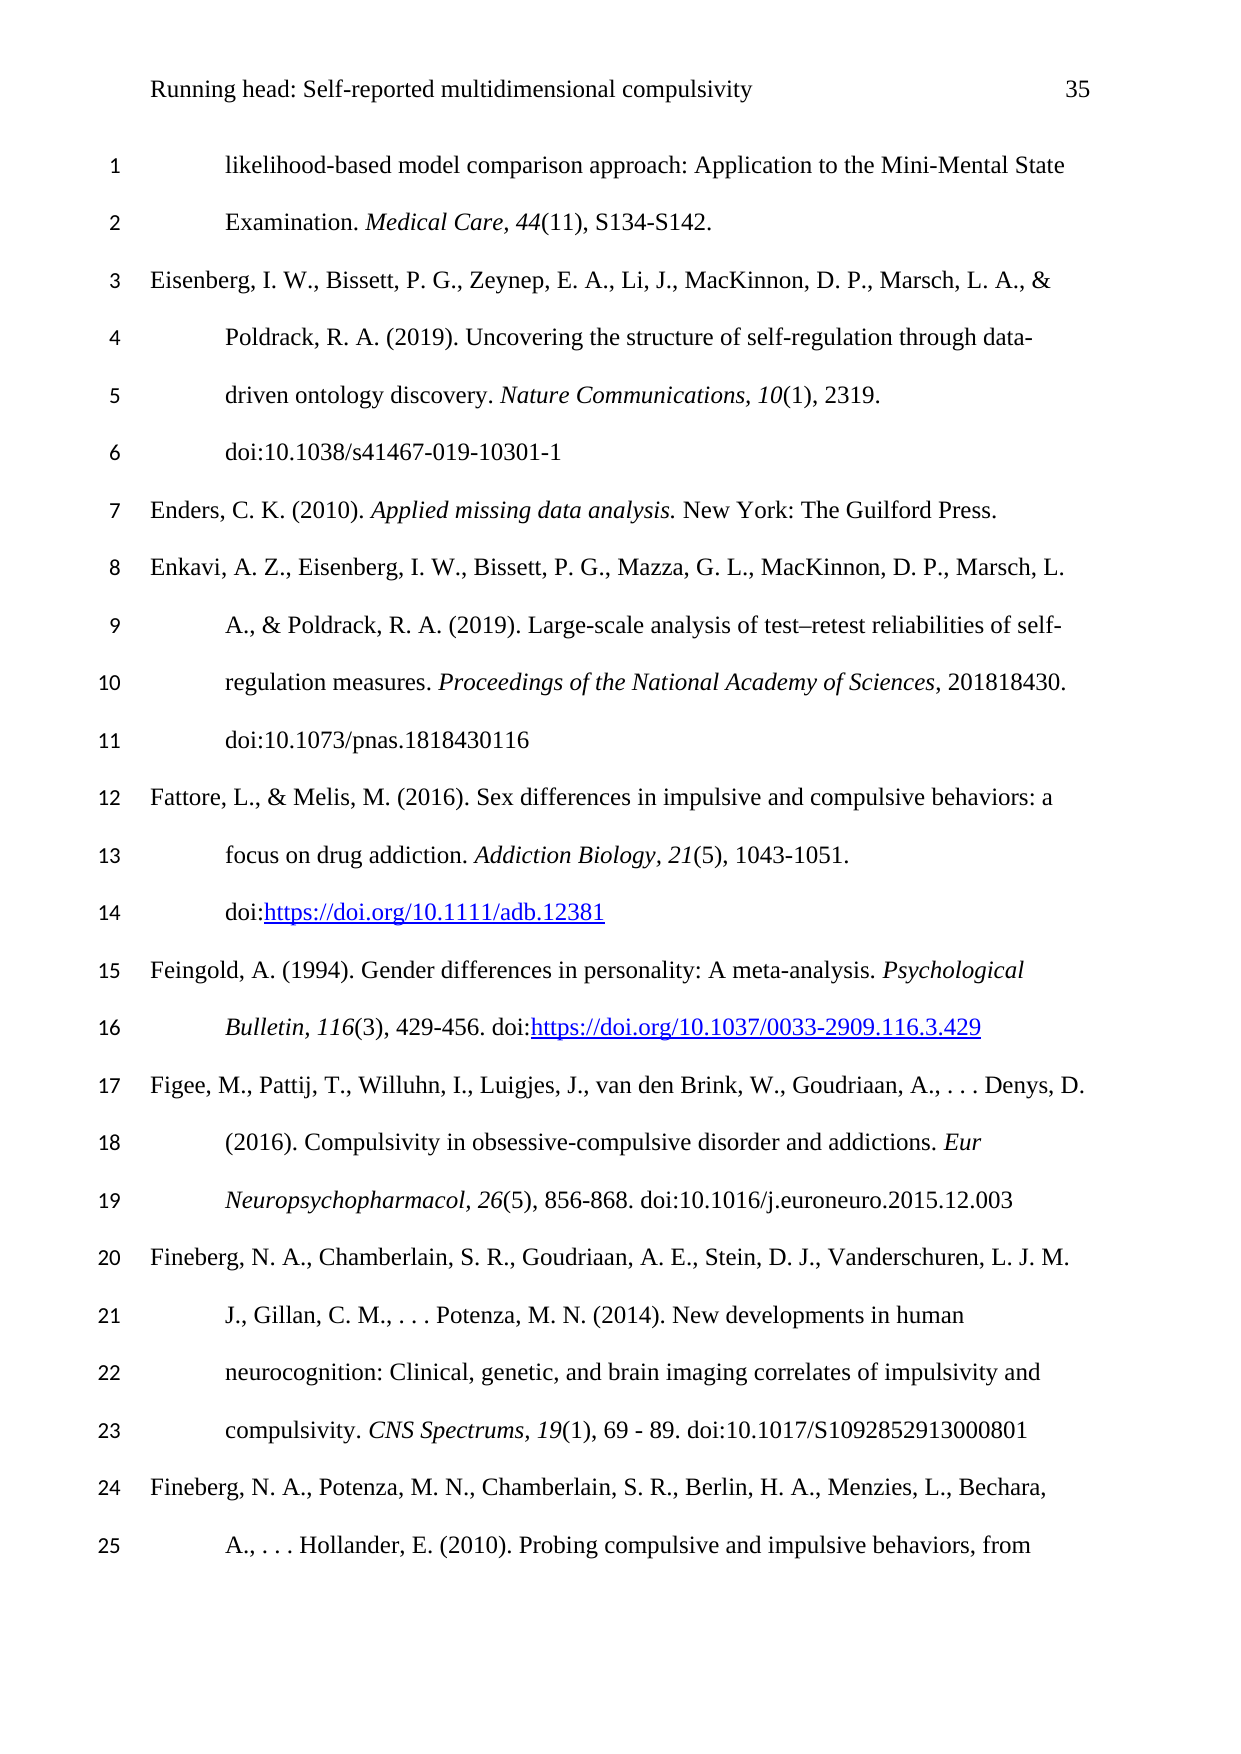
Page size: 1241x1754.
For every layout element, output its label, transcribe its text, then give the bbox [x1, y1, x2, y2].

text Enkavi, A. Z., Eisenberg, I. W., Bissett, P. G., Mazza, G. L., MacKinnon, D. P., Marsch, L. A., & Poldrack, R. A. (2019). Large-scale analysis of test–retest reliabilities of self-regulation measures. Proceedings of the National Academy of Sciences, 201818430. doi:10.1073/pnas.1818430116 [150, 552, 1090, 754]
text Fineberg, N. A., Chamberlain, S. R., Goudriaan, A. E., Stein, D. J., Vanderschuren, L. J. M. J., Gillan, C. M., . . . Potenza, M. N. (2014). New developments in human neurocognition: Clinical, genetic, and brain imaging correlates of impulsivity and compulsivity. CNS Spectrums, 19(1), 69 - 89. doi:10.1017/S1092852913000801 [150, 1242, 1090, 1444]
text Enders, C. K. (2010). Applied missing data analysis. New York: The Guilford Press. [150, 495, 1090, 524]
text Fattore, L., & Melis, M. (2016). Sex differences in impulsive and compulsive behaviors: a focus on drug addiction. Addiction Biology, 21(5), 1043-1051. doi:https://doi.org/10.1111/adb.12381 [150, 782, 1090, 926]
text Figee, M., Pattij, T., Willuhn, I., Luigjes, J., van den Brink, W., Goudriaan, A., . . . Denys, D. (2016). Compulsivity in obsessive-compulsive disorder and addictions. Eur Neuropsychopharmacol, 26(5), 856-868. doi:10.1016/j.euroneuro.2015.12.003 [150, 1070, 1090, 1214]
text Eisenberg, I. W., Bissett, P. G., Zeynep, E. A., Li, J., MacKinnon, D. P., Marsch, L. A., & Poldrack, R. A. (2019). Uncovering the structure of self-regulation through data-driven ontology discovery. Nature Communications, 10(1), 2319. doi:10.1038/s41467-019-10301-1 [150, 265, 1090, 466]
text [150, 1472, 1090, 1559]
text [150, 150, 1090, 236]
text Feingold, A. (1994). Gender differences in personality: A meta-analysis. Psychological Bulletin, 116(3), 429-456. doi:https://doi.org/10.1037/0033-2909.116.3.429 [150, 955, 1090, 1041]
